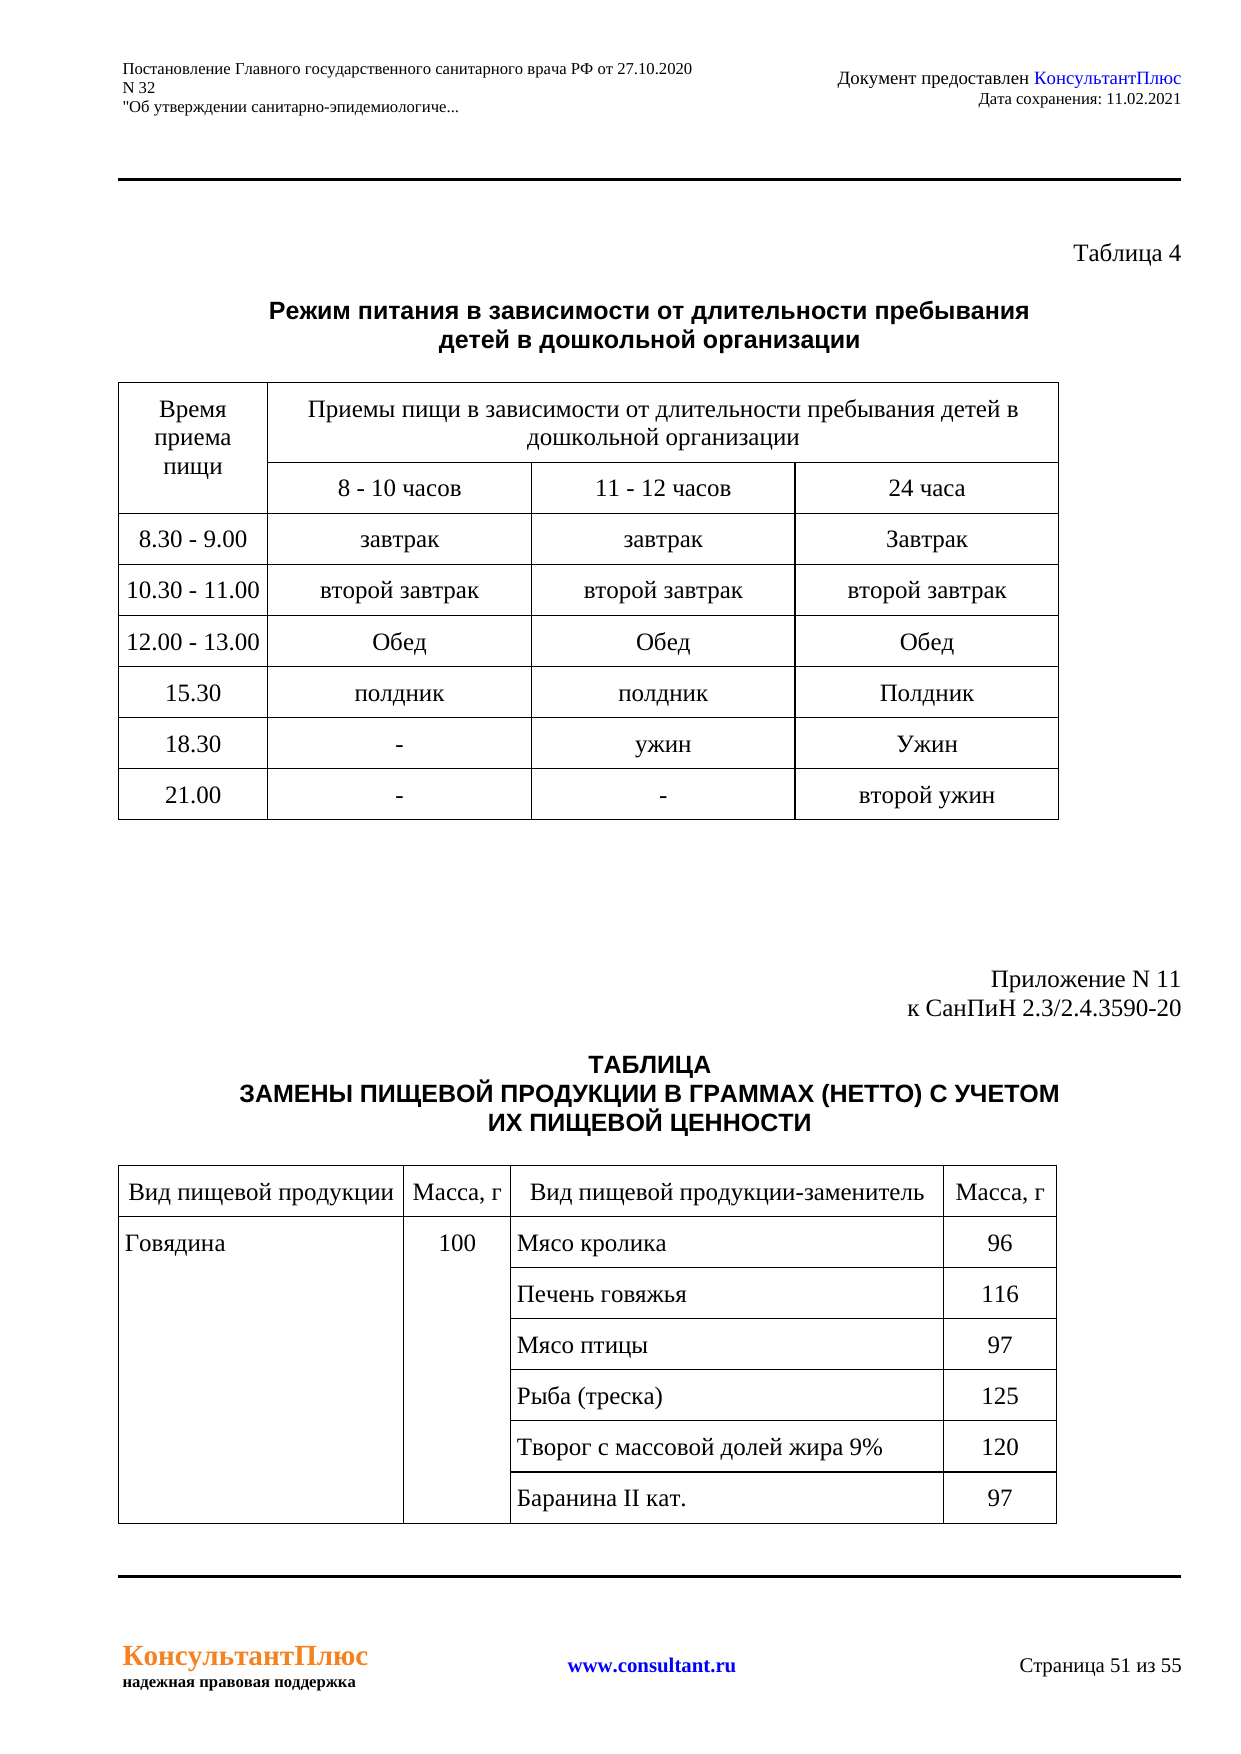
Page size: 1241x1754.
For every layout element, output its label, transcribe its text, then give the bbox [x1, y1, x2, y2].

table_header Вид пищевой продукции-заменитель [511, 1166, 943, 1216]
table_cell 116 [944, 1268, 1056, 1318]
table_cell завтрак [532, 514, 794, 564]
table_cell завтрак [268, 514, 531, 564]
table_cell второй завтрак [796, 565, 1058, 615]
table_cell 21.00 [119, 769, 267, 819]
table_cell Полдник [796, 667, 1058, 717]
table_cell полдник [268, 667, 531, 717]
title детей в дошкольной организации [118, 324, 1181, 353]
table_cell 12.00 - 13.00 [119, 616, 267, 666]
table_cell полдник [532, 667, 794, 717]
table_cell 8 - 10 часов [268, 463, 531, 513]
table_cell Мясо кролика [511, 1217, 943, 1267]
table_cell 96 [944, 1217, 1056, 1267]
table_cell Обед [796, 616, 1058, 666]
table_cell Мясо птицы [511, 1319, 943, 1369]
table_cell Говядина [119, 1217, 403, 1522]
table_cell Творог с массовой долей жира 9% [511, 1421, 943, 1471]
table_cell второй завтрак [532, 565, 794, 615]
text к СанПиН 2.3/2.4.3590-20 [118, 993, 1181, 1021]
title ТАБЛИЦА [118, 1050, 1181, 1079]
table_header Время приема пищи [119, 383, 267, 513]
table_cell 120 [944, 1421, 1056, 1471]
table_cell 125 [944, 1370, 1056, 1420]
text Таблица 4 [118, 238, 1181, 267]
title ИХ ПИЩЕВОЙ ЦЕННОСТИ [118, 1108, 1181, 1136]
table_cell 18.30 [119, 718, 267, 768]
table_header Приемы пищи в зависимости от длительности пребывания детей в дошкольной организации [268, 383, 1058, 462]
table_cell 97 [944, 1319, 1056, 1369]
title ЗАМЕНЫ ПИЩЕВОЙ ПРОДУКЦИИ В ГРАММАХ (НЕТТО) С УЧЕТОМ [118, 1079, 1181, 1108]
table_cell 100 [404, 1217, 510, 1522]
table_cell - [532, 769, 794, 819]
table_cell 10.30 - 11.00 [119, 565, 267, 615]
table_cell 24 часа [796, 463, 1058, 513]
table_cell 15.30 [119, 667, 267, 717]
table_cell Рыба (треска) [511, 1370, 943, 1420]
table_cell - [268, 718, 531, 768]
table_header Масса, г [404, 1166, 510, 1216]
text Приложение N 11 [118, 964, 1181, 993]
table_cell второй ужин [796, 769, 1058, 819]
table_header Масса, г [944, 1166, 1056, 1216]
title Режим питания в зависимости от длительности пребывания [118, 296, 1181, 324]
table_cell Ужин [796, 718, 1058, 768]
table_cell 11 - 12 часов [532, 463, 794, 513]
table_cell ужин [532, 718, 794, 768]
table_cell Завтрак [796, 514, 1058, 564]
table_cell 8.30 - 9.00 [119, 514, 267, 564]
table_cell Баранина II кат. [511, 1473, 943, 1522]
table_cell 97 [944, 1473, 1056, 1522]
table_cell Обед [268, 616, 531, 666]
table_header Вид пищевой продукции [119, 1166, 403, 1216]
table_cell Печень говяжья [511, 1268, 943, 1318]
table_cell - [268, 769, 531, 819]
table_cell второй завтрак [268, 565, 531, 615]
table_cell Обед [532, 616, 794, 666]
